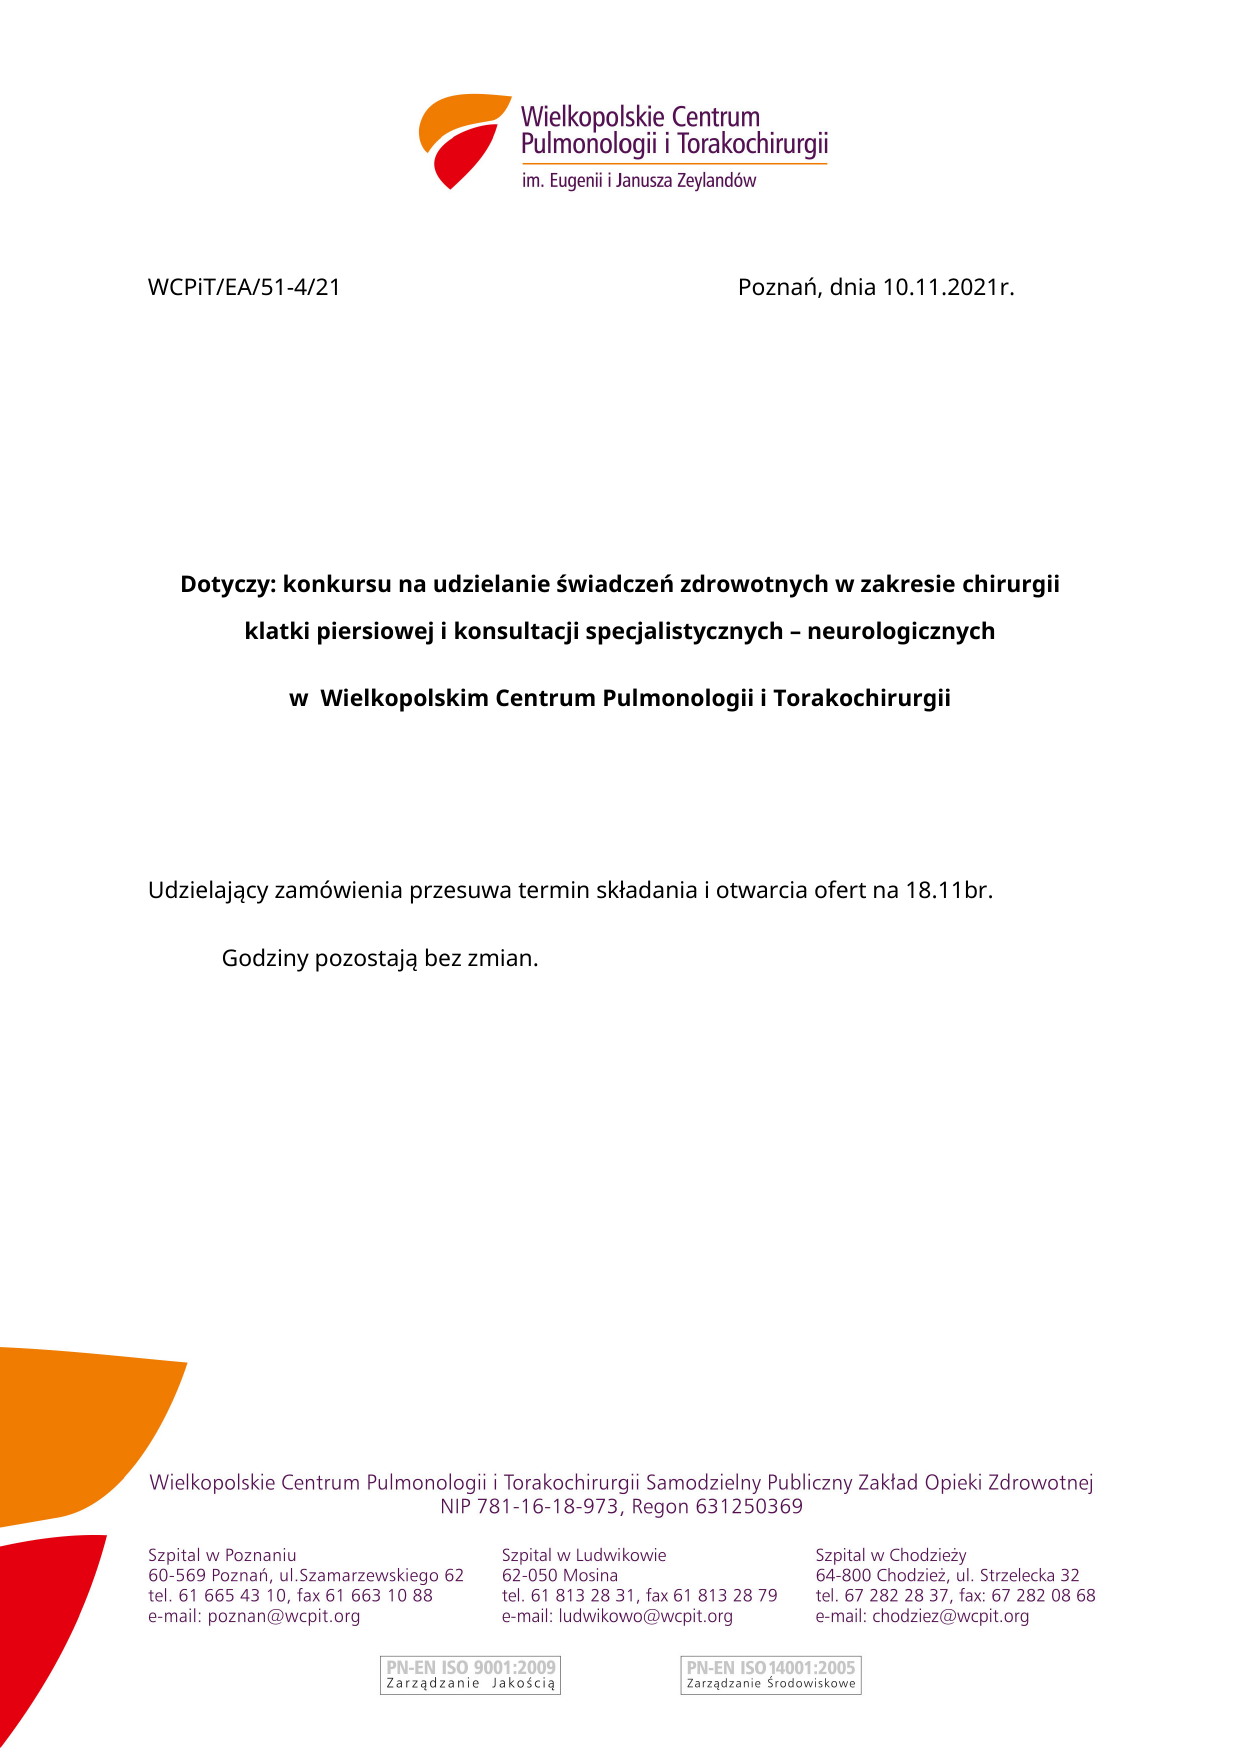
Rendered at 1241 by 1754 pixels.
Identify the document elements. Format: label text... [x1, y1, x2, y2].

text Udzielający zamówienia przesuwa termin składania i otwarcia ofert na 18.11br. [148, 874, 1093, 905]
text WCPiT/EA/51-4/21 Poznań, dnia 10.11.2021r. [148, 270, 1093, 302]
text Dotyczy: konkursu na udzielanie świadczeń zdrowotnych w zakresie chirurgii klatki piersiowej i konsultacji specjalistycznych – neurologicznych [148, 568, 1093, 646]
text w Wielkopolskim Centrum Pulmonologii i Torakochirurgii [148, 682, 1093, 714]
picture [0, 1339, 1241, 1754]
text Godziny pozostają bez zmian. [148, 942, 1093, 973]
picture [398, 0, 842, 207]
